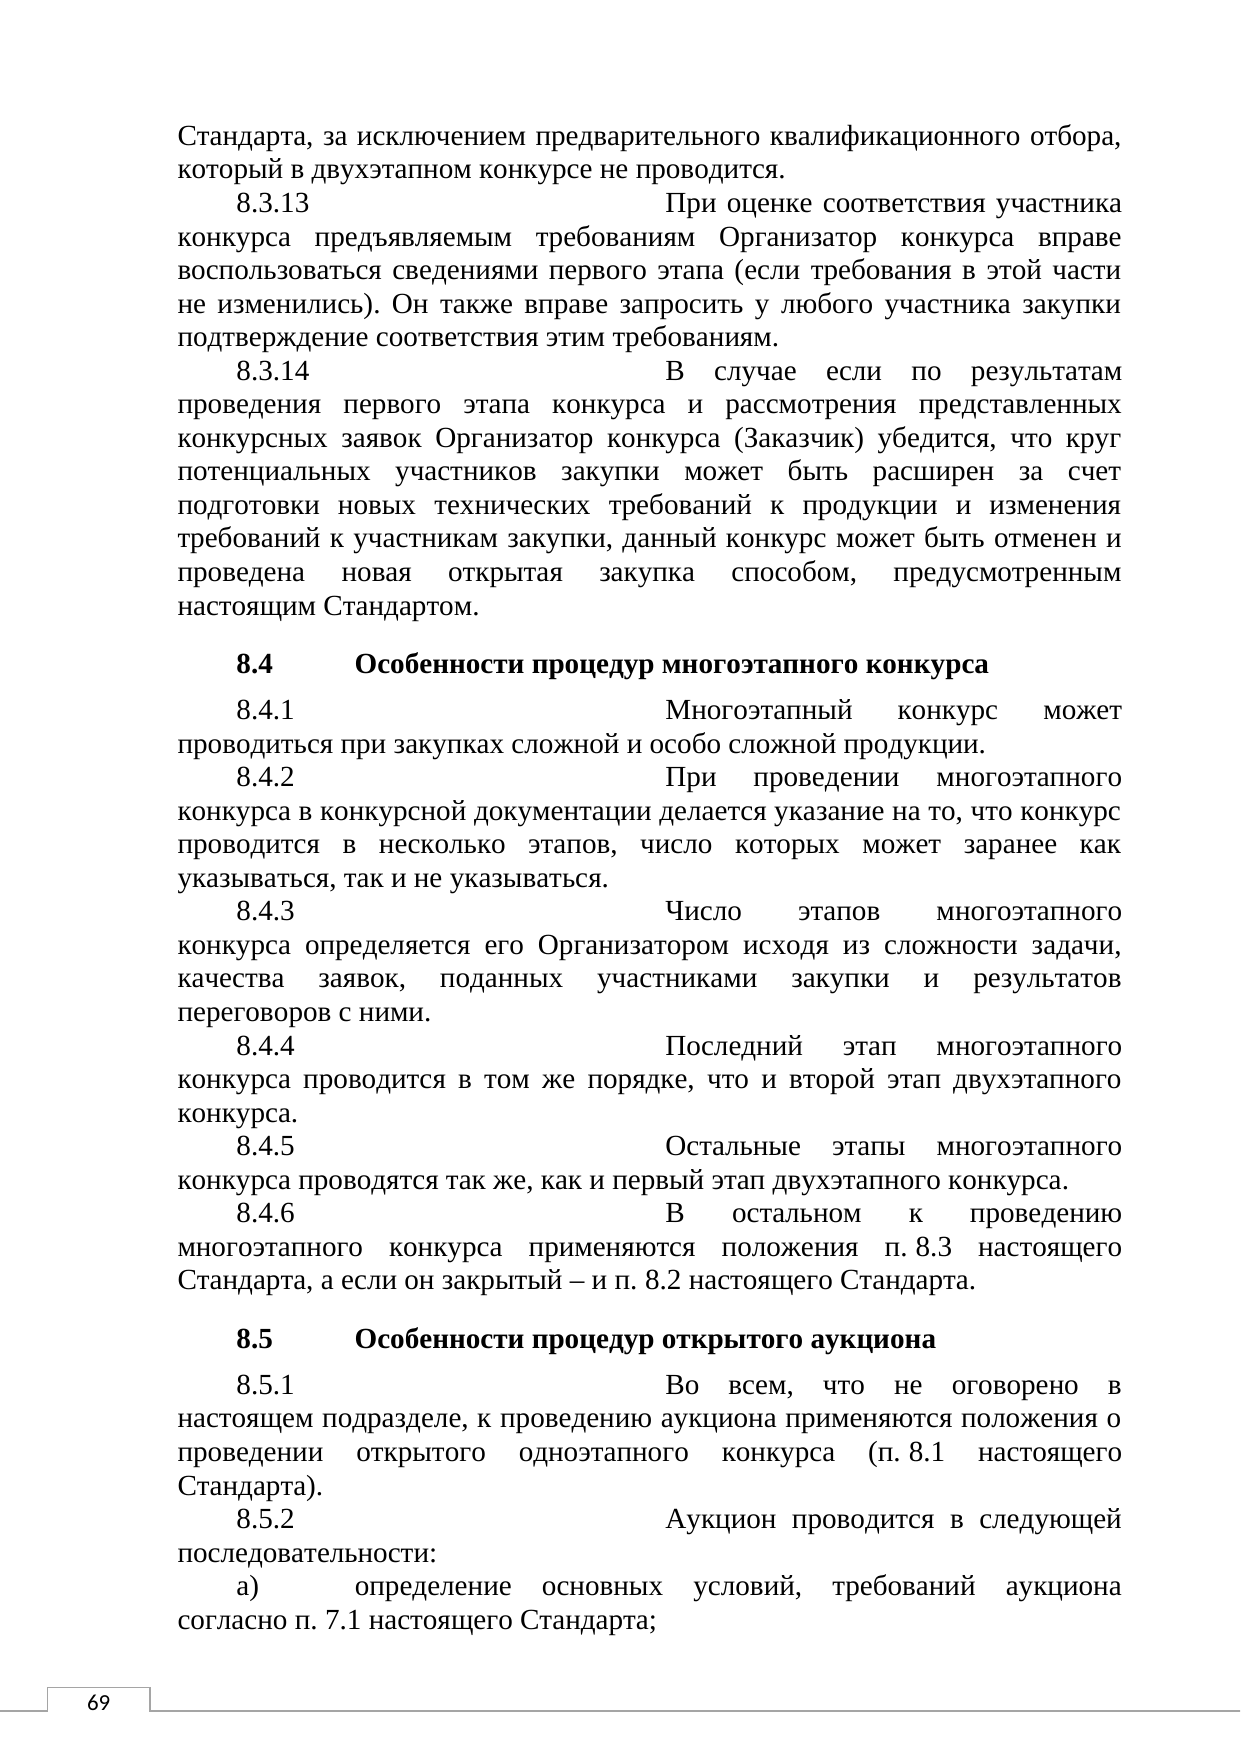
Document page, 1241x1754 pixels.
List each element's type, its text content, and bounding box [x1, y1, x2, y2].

text Остальные этапы многоэтапного конкурса проводятся так же, как и первый этап двухэтапного конкурса. [177, 1128, 1122, 1195]
text Последний этап многоэтапного конкурса проводится в том же порядке, что и второй этап двухэтапного конкурса. [177, 1028, 1122, 1128]
text В случае если по результатам проведения первого этапа конкурса и рассмотрения представленных конкурсных заявок Организатор конкурса (Заказчик) убедится, что круг потенциальных участников закупки может быть расширен за счет подготовки новых технических требований к продукции и изменения требований к участникам закупки, данный конкурс может быть отменен и проведена новая открытая закупка способом, предусмотренным настоящим Стандартом. [177, 353, 1122, 621]
text В остальном к проведению многоэтапного конкурса применяются положения п. 8.3 настоящего Стандарта, а если он закрытый – и п. 8.2 настоящего Стандарта. [177, 1195, 1122, 1296]
text Аукцион проводится в следующей последовательности: [177, 1501, 1122, 1568]
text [177, 118, 1122, 185]
text Число этапов многоэтапного конкурса определяется его Организатором исходя из сложности задачи, качества заявок, поданных участниками закупки и результатов переговоров с ними. [177, 893, 1122, 1028]
text Многоэтапный конкурс может проводиться при закупках сложной и особо сложной продукции. [177, 692, 1122, 759]
text определение основных условий, требований аукциона согласно п. 7.1 настоящего Стандарта; [177, 1568, 1122, 1635]
text При проведении многоэтапного конкурса в конкурсной документации делается указание на то, что конкурс проводится в несколько этапов, число которых может заранее как указываться, так и не указываться. [177, 759, 1122, 893]
text При оценке соответствия участника конкурса предъявляемым требованиям Организатор конкурса вправе воспользоваться сведениями первого этапа (если требования в этой части не изменились). Он также вправе запросить у любого участника закупки подтверждение соответствия этим требованиям. [177, 185, 1122, 353]
text Особенности процедур открытого аукциона [177, 1321, 1122, 1354]
text Во всем, что не оговорено в настоящем подразделе, к проведению аукциона применяются положения о проведении открытого одноэтапного конкурса (п. 8.1 настоящего Стандарта). [177, 1367, 1122, 1501]
text Особенности процедур многоэтапного конкурса [177, 646, 1122, 680]
